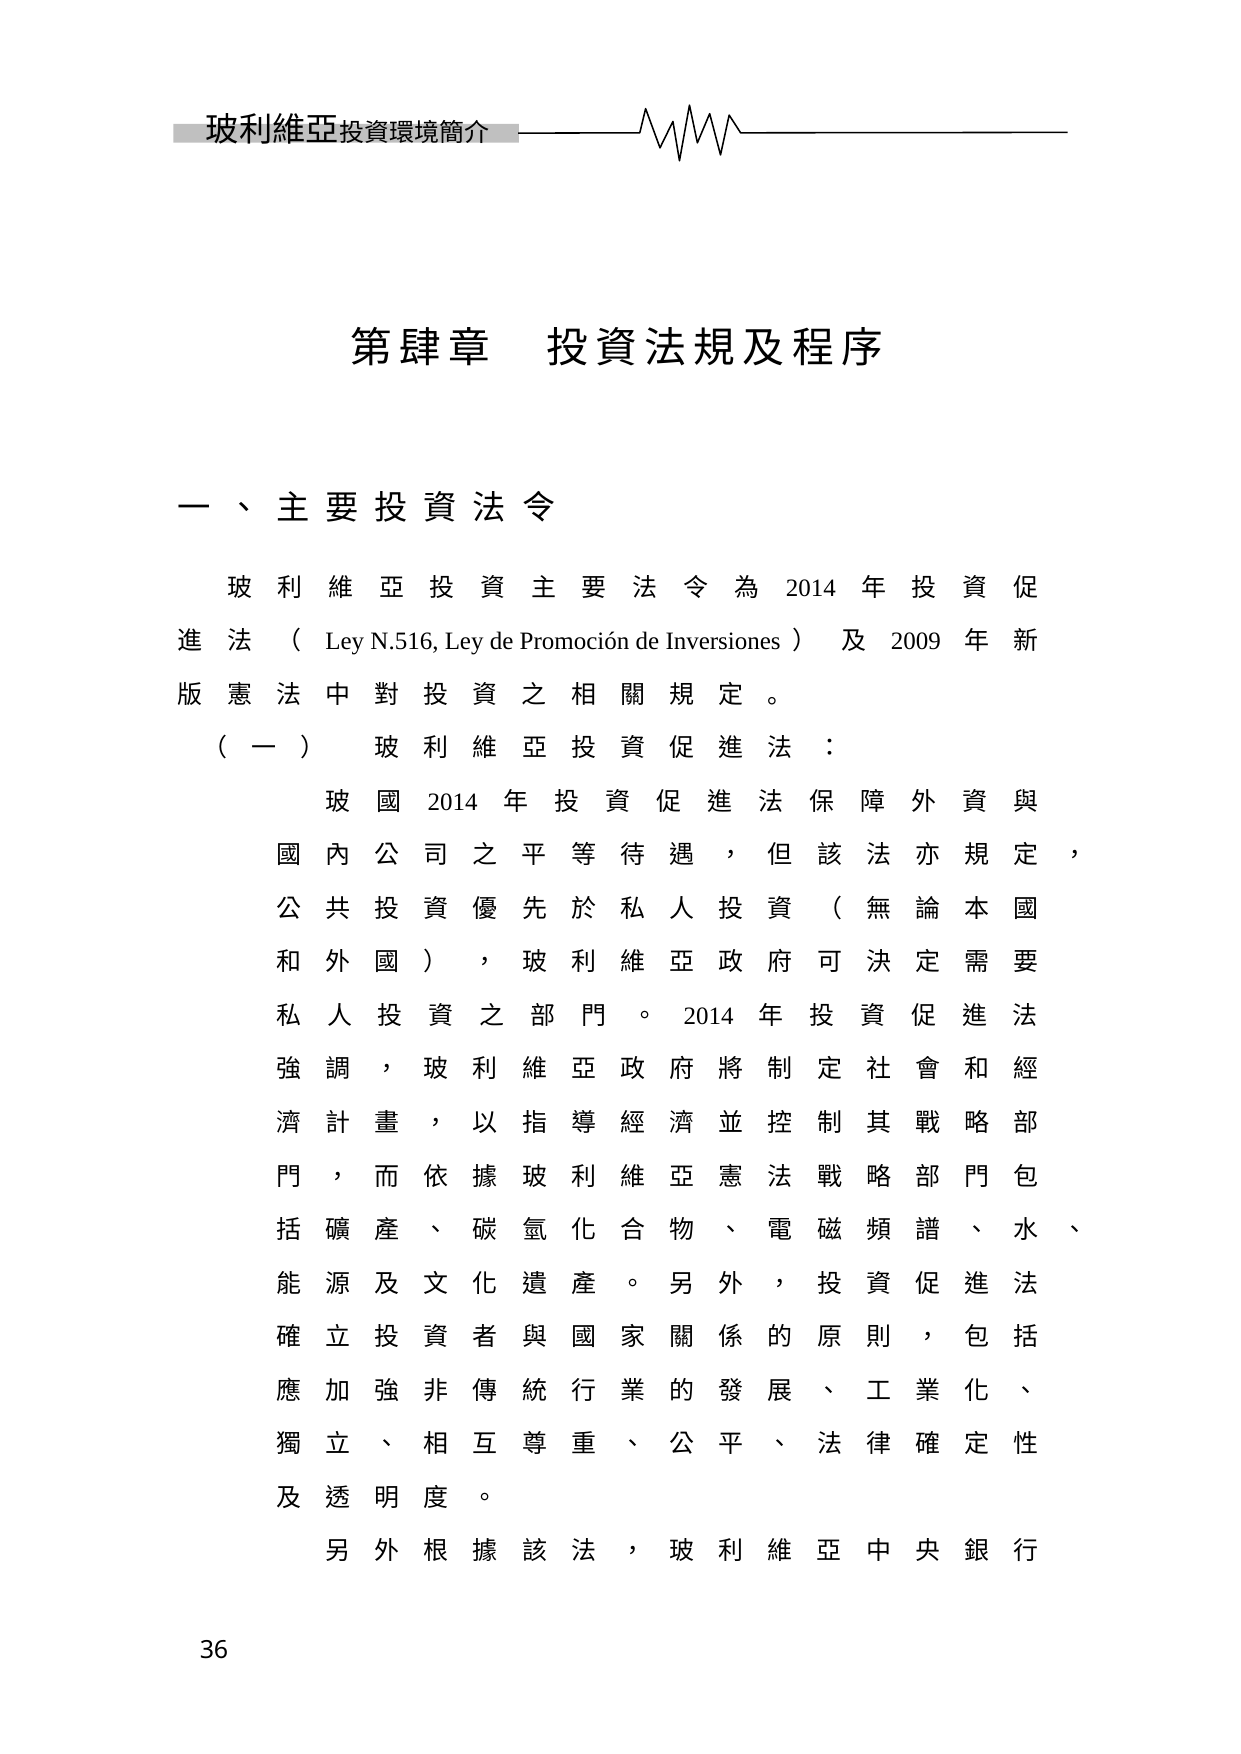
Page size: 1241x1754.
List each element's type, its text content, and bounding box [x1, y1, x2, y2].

text 一、主要投資法令 [178, 478, 1063, 532]
text 玻利維亞投資主要法令為2014年投資促進法（Ley N.516, Ley de Promoción de Inversiones）及2009年新版憲法中對投資之相關規定。 [178, 558, 1063, 719]
text （一） 玻利維亞投資促進法： [202, 719, 1063, 773]
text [276, 1522, 1063, 1576]
text 玻國2014年投資促進法保障外資與國內公司之平等待遇，但該法亦規定，公共投資優先於私人投資（無論本國和外國），玻利維亞政府可決定需要私人投資之部門。2014年投資促進法強調，玻利維亞政府將制定社會和經濟計畫，以指導經濟並控制其戰略部門，而依據玻利維亞憲法戰略部門包括礦產、碳氫化合物、電磁頻譜、水、能源及文化遺產。另外，投資促進法確立投資者與國家關係的原則，包括應加強非傳統行業的發展、工業化、獨立、相互尊重、公平、法律確定性及透明度。 [276, 773, 1063, 1522]
text 第肆章 投資法規及程序 [178, 291, 1063, 398]
